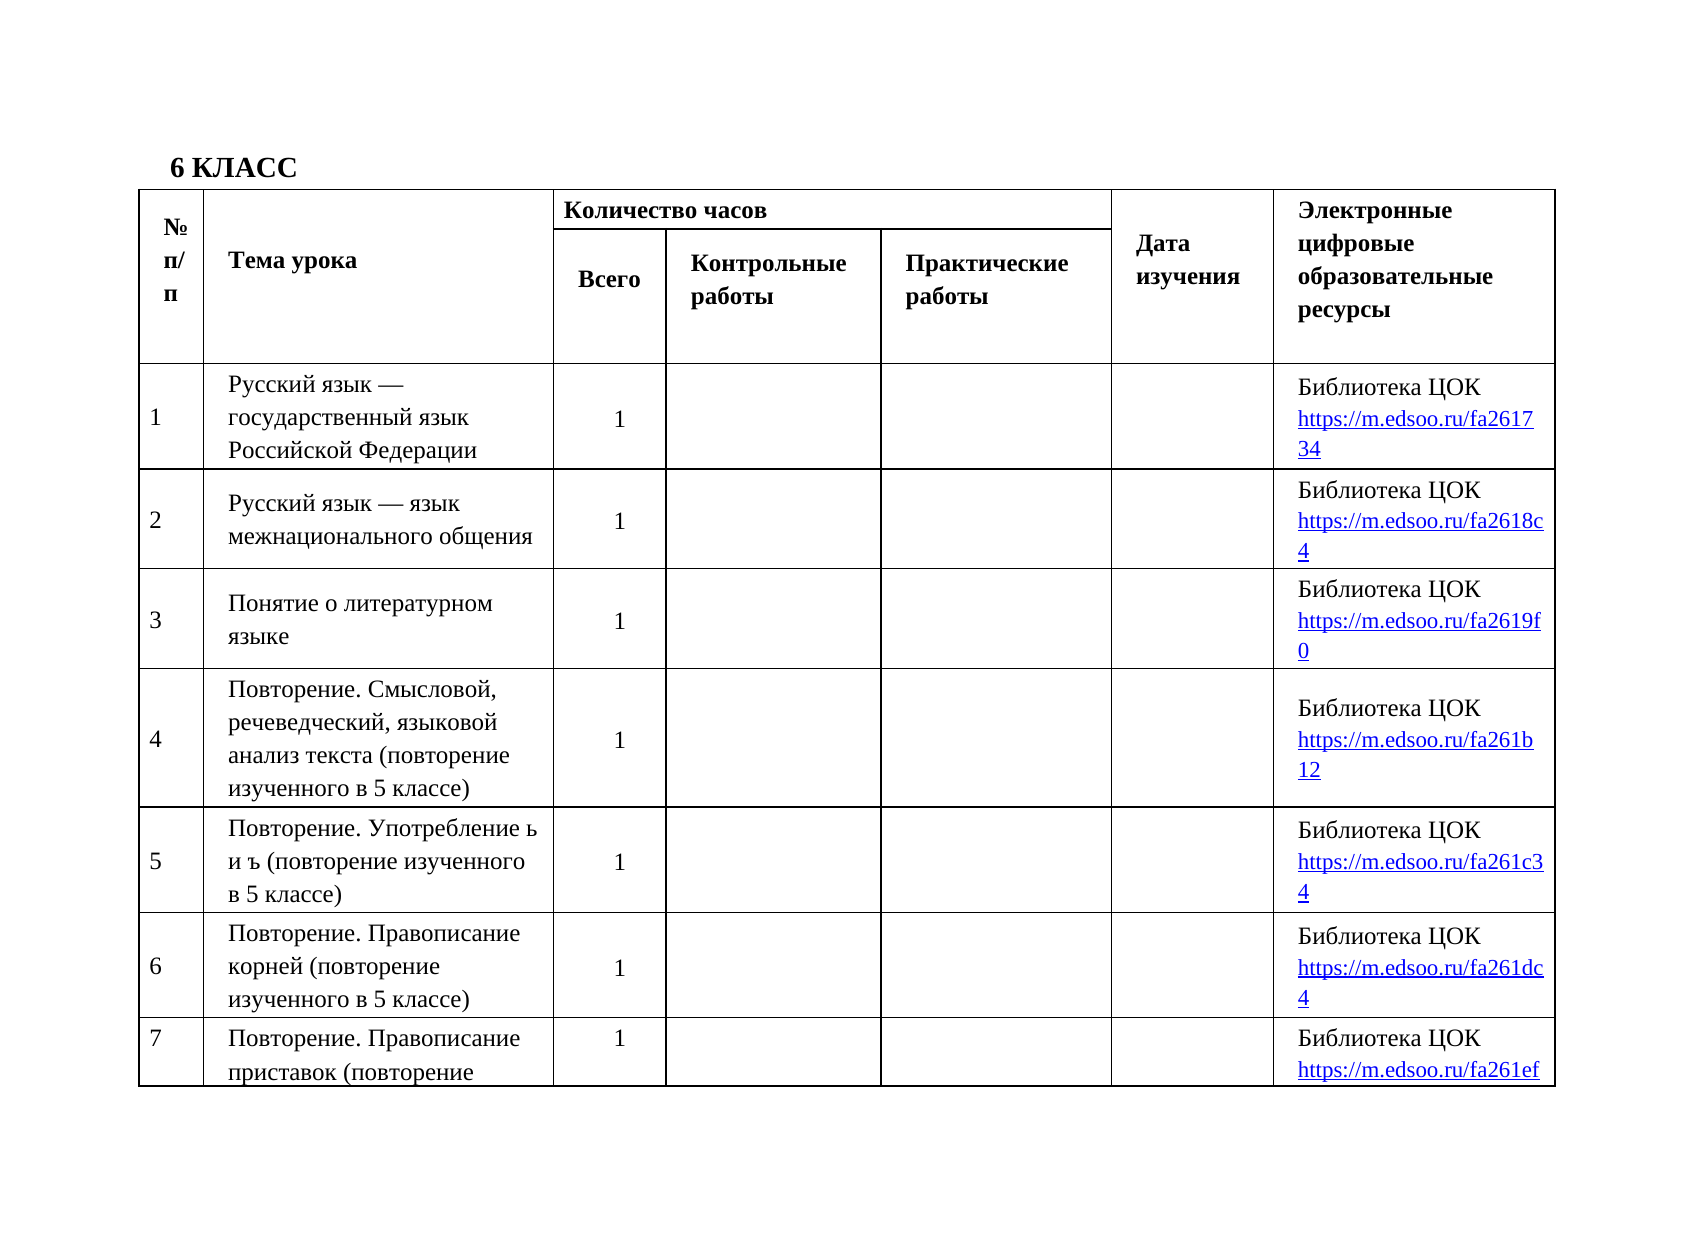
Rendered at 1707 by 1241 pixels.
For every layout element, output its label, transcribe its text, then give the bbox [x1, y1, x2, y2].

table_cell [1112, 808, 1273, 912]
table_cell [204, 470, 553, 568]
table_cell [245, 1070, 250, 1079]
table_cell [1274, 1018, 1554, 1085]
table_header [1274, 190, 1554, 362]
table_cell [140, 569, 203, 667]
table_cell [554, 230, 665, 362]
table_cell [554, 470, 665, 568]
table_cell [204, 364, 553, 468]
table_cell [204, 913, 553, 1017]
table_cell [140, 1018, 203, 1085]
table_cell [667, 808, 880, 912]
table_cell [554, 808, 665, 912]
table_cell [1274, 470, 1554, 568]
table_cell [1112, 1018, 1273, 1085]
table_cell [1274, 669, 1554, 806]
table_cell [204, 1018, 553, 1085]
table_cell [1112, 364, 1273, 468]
text 6 КЛАСС [162, 150, 1557, 183]
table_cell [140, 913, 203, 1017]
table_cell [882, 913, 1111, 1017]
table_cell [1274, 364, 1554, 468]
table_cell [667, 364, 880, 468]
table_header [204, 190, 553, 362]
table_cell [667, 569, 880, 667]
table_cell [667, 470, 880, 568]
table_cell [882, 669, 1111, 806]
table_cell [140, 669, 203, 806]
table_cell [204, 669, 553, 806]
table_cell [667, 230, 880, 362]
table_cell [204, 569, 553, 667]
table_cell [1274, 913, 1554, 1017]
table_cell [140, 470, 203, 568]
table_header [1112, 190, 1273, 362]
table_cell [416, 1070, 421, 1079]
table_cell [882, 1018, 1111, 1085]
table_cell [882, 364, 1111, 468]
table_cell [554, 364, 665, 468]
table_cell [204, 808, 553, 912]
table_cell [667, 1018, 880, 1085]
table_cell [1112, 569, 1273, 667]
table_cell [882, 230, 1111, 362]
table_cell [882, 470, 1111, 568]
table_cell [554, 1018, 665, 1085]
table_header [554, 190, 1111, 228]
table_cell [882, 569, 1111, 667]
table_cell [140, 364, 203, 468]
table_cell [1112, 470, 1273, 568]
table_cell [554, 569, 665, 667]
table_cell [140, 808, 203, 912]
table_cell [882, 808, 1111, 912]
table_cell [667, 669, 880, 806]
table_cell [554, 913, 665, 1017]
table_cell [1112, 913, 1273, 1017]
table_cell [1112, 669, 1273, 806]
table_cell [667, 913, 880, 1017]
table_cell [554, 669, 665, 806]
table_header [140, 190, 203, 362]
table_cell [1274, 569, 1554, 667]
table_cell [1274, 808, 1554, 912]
